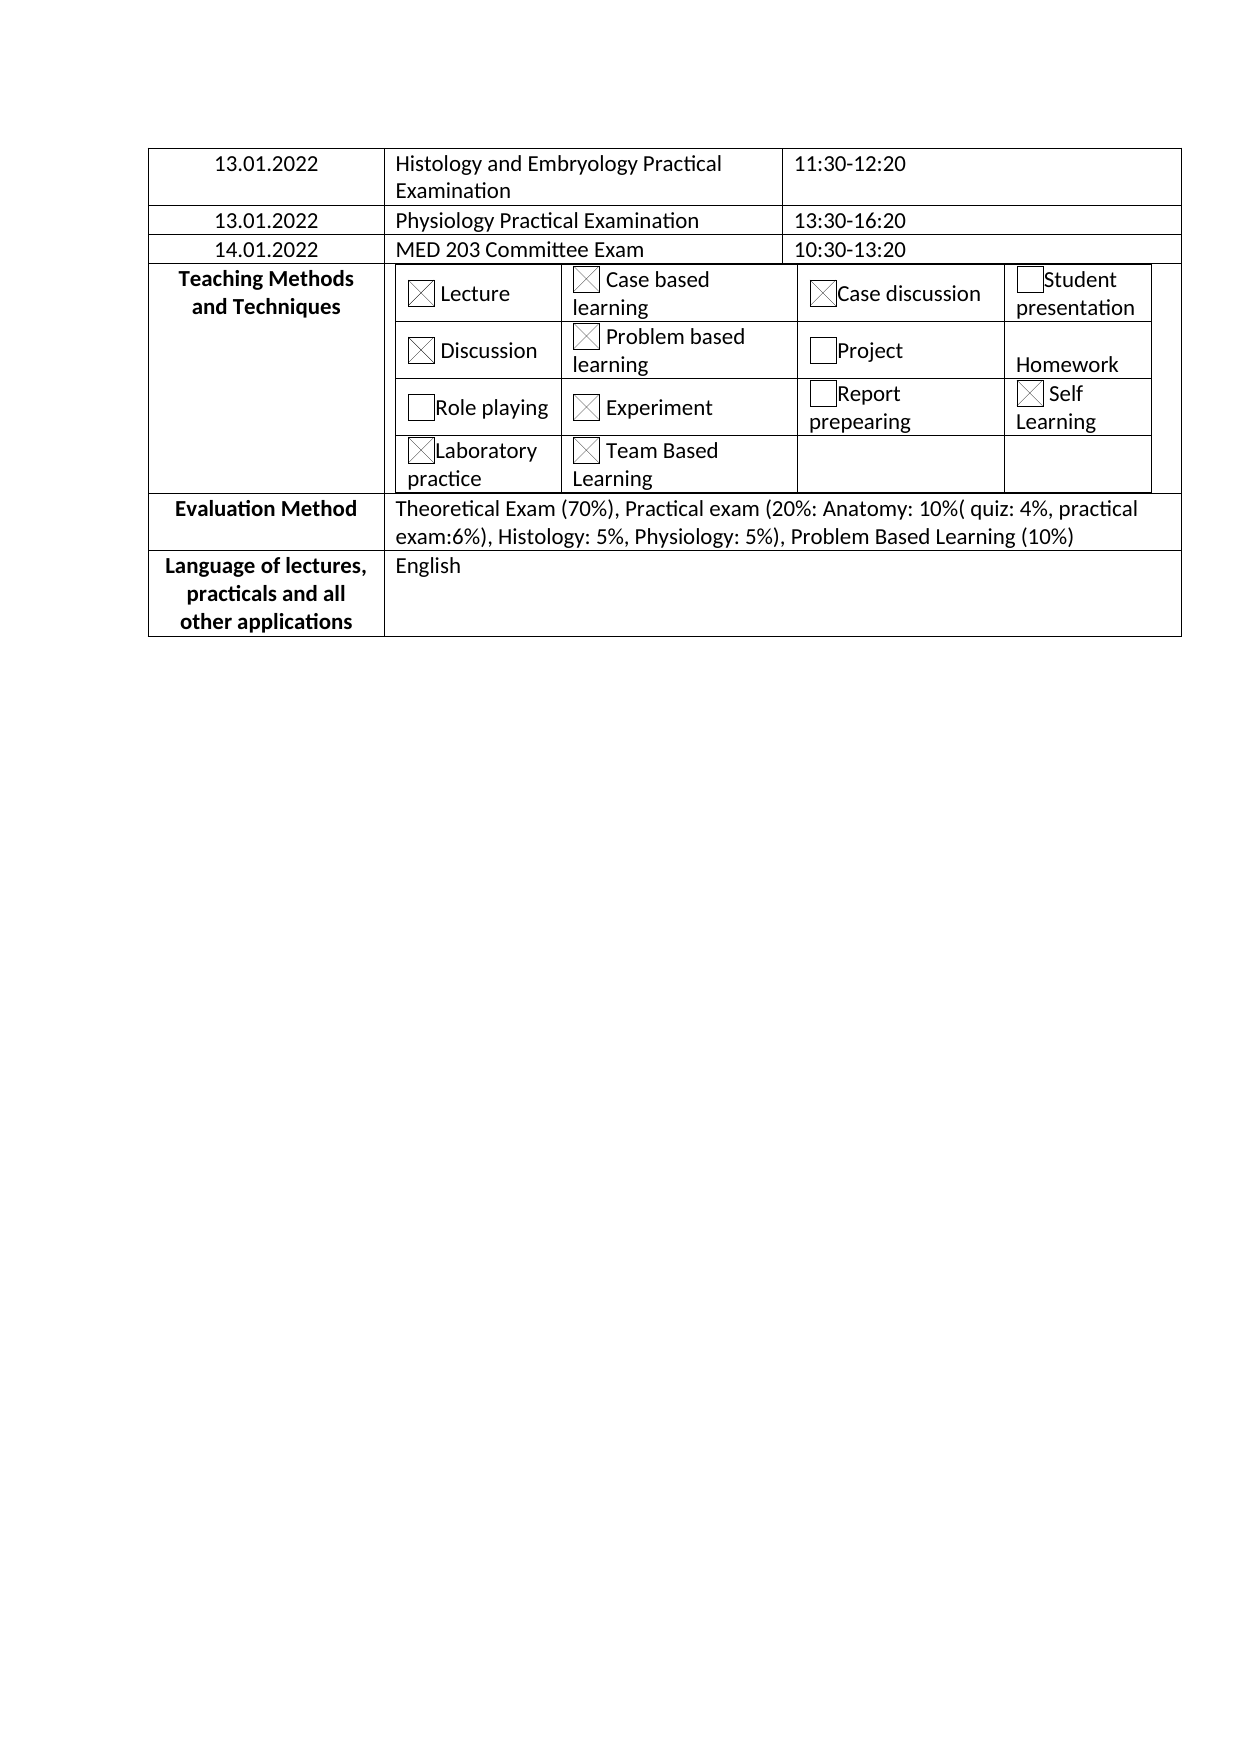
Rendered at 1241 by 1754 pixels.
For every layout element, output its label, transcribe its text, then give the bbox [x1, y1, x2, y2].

table_cell [562, 436, 797, 492]
table_cell Physiology Practical Examination [385, 206, 782, 234]
table_cell Language of lectures, practicals and all other applications [149, 551, 384, 636]
table_cell Teaching Methods and Techniques [149, 264, 384, 493]
table_cell [396, 436, 561, 492]
table_cell MED 203 Committee Exam [385, 235, 782, 263]
table_cell [1152, 264, 1181, 493]
table_cell [1005, 436, 1151, 492]
table_cell 13.01.2022 [149, 149, 384, 205]
table_cell [1005, 322, 1151, 378]
table_cell [798, 265, 1004, 321]
table_cell [562, 379, 797, 435]
table_cell [1005, 379, 1151, 435]
table_cell English [385, 551, 1181, 636]
table_cell Evaluation Method [149, 494, 384, 550]
table_cell [562, 322, 797, 378]
table_cell [1005, 265, 1151, 321]
table_cell [798, 322, 1004, 378]
table_cell Histology and Embryology Practical Examination [385, 149, 782, 205]
table_cell 13:30-16:20 [783, 206, 1181, 234]
table_cell 14.01.2022 [149, 235, 384, 263]
table_cell [396, 379, 561, 435]
table_cell [562, 265, 797, 321]
table_cell 13.01.2022 [149, 206, 384, 234]
table_cell [798, 379, 1004, 435]
table_cell 11:30-12:20 [783, 149, 1181, 205]
table_cell [396, 322, 561, 378]
table_cell 10:30-13:20 [783, 235, 1181, 263]
table_cell [385, 264, 395, 493]
table_cell Theoretical Exam (70%), Practical exam (20%: Anatomy: 10%( quiz: 4%, practical exam:6%), Histology: 5%, Physiology: 5%), Problem Based Learning (10%) [385, 494, 1181, 550]
table_cell [396, 265, 561, 321]
table_cell [798, 436, 1004, 492]
